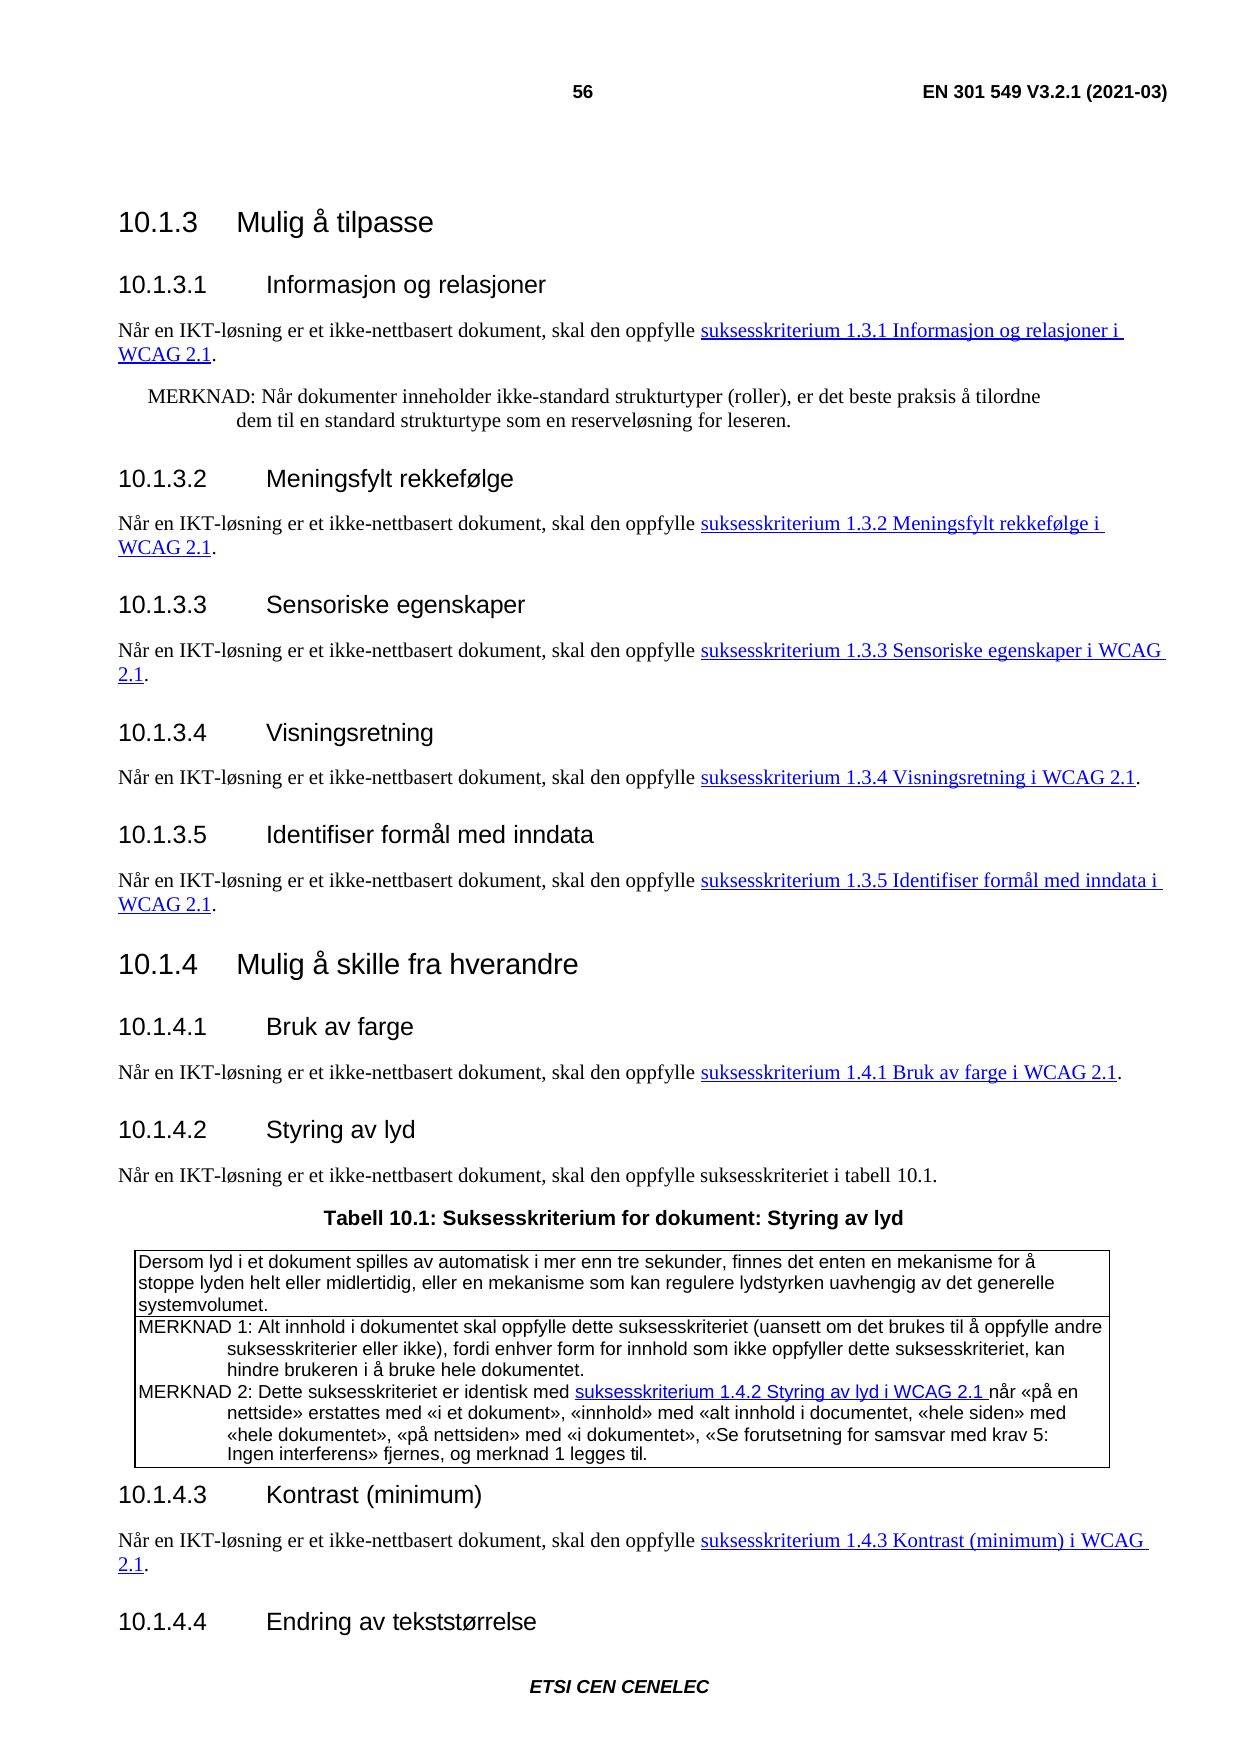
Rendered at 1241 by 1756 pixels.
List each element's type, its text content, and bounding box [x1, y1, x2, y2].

text Når en IKT-løsning er et ikke-nettbasert dokument, skal den oppfylle suksesskriteriet i tabell 10.1. [118, 1163, 1167, 1187]
table_cell MERKNAD 1: Alt innhold i dokumentet skal oppfylle dette suksesskriteriet (uansett om det brukes til å oppfylle andre suksesskriterier eller ikke), fordi enhver form for innhold som ikke oppfyller dette suksesskriteriet, kan hindre brukeren i å bruke hele dokumentet. [136, 1317, 1109, 1381]
text Når en IKT-løsning er et ikke-nettbasert dokument, skal den oppfylle suksesskriterium 1.3.5 Identifiser formål med inndata i WCAG 2.1. [118, 868, 1167, 916]
table_header Dersom lyd i et dokument spilles av automatisk i mer enn tre sekunder, finnes det enten en mekanisme for å stoppe lyden helt eller midlertidig, eller en mekanisme som kan regulere lydstyrken uavhengig av det generelle systemvolumet. [136, 1251, 1109, 1316]
subtitle Endring av tekststørrelse [118, 1607, 1167, 1636]
subtitle Mulig å tilpasse [118, 205, 1167, 238]
text Når en IKT-løsning er et ikke-nettbasert dokument, skal den oppfylle suksesskriterium 1.3.2 Meningsfylt rekkefølge i WCAG 2.1. [118, 511, 1167, 559]
text Tabell 10.1: Suksesskriterium for dokument: Styring av lyd [60, 1205, 1167, 1229]
text Når en IKT-løsning er et ikke-nettbasert dokument, skal den oppfylle suksesskriterium 1.4.3 Kontrast (minimum) i WCAG 2.1. [118, 1528, 1167, 1576]
subtitle Kontrast (minimum) [118, 1481, 1167, 1509]
text Når en IKT-løsning er et ikke-nettbasert dokument, skal den oppfylle suksesskriterium 1.4.1 Bruk av farge i WCAG 2.1. [118, 1060, 1167, 1084]
subtitle Visningsretning [118, 717, 1167, 746]
subtitle Identifiser formål med inndata [118, 820, 1167, 849]
subtitle Informasjon og relasjoner [118, 270, 1167, 299]
subtitle Bruk av farge [118, 1012, 1167, 1041]
text MERKNAD: Når dokumenter inneholder ikke-standard strukturtyper (roller), er det beste praksis å tilordne dem til en standard strukturtype som en reserveløsning for leseren. [147, 384, 1050, 432]
text Når en IKT-løsning er et ikke-nettbasert dokument, skal den oppfylle suksesskriterium 1.3.3 Sensoriske egenskaper i WCAG 2.1. [118, 638, 1167, 686]
subtitle Sensoriske egenskaper [118, 591, 1167, 619]
subtitle Meningsfylt rekkefølge [118, 464, 1167, 493]
subtitle Styring av lyd [118, 1115, 1167, 1144]
table_cell MERKNAD 2: Dette suksesskriteriet er identisk med suksesskriterium 1.4.2 Styring av lyd i WCAG 2.1 når «på en nettside» erstattes med «i et dokument», «innhold» med «alt innhold i documentet, «hele siden» med «hele dokumentet», «på nettsiden» med «i dokumentet», «Se forutsetning for samsvar med krav 5: Ingen interferens» fjernes, og merknad 1 legges til. [136, 1381, 1109, 1467]
text Når en IKT-løsning er et ikke-nettbasert dokument, skal den oppfylle suksesskriterium 1.3.1 Informasjon og relasjoner i WCAG 2.1. [118, 317, 1167, 366]
text Når en IKT-løsning er et ikke-nettbasert dokument, skal den oppfylle suksesskriterium 1.3.4 Visningsretning i WCAG 2.1. [118, 765, 1167, 789]
subtitle Mulig å skille fra hverandre [118, 947, 1167, 981]
